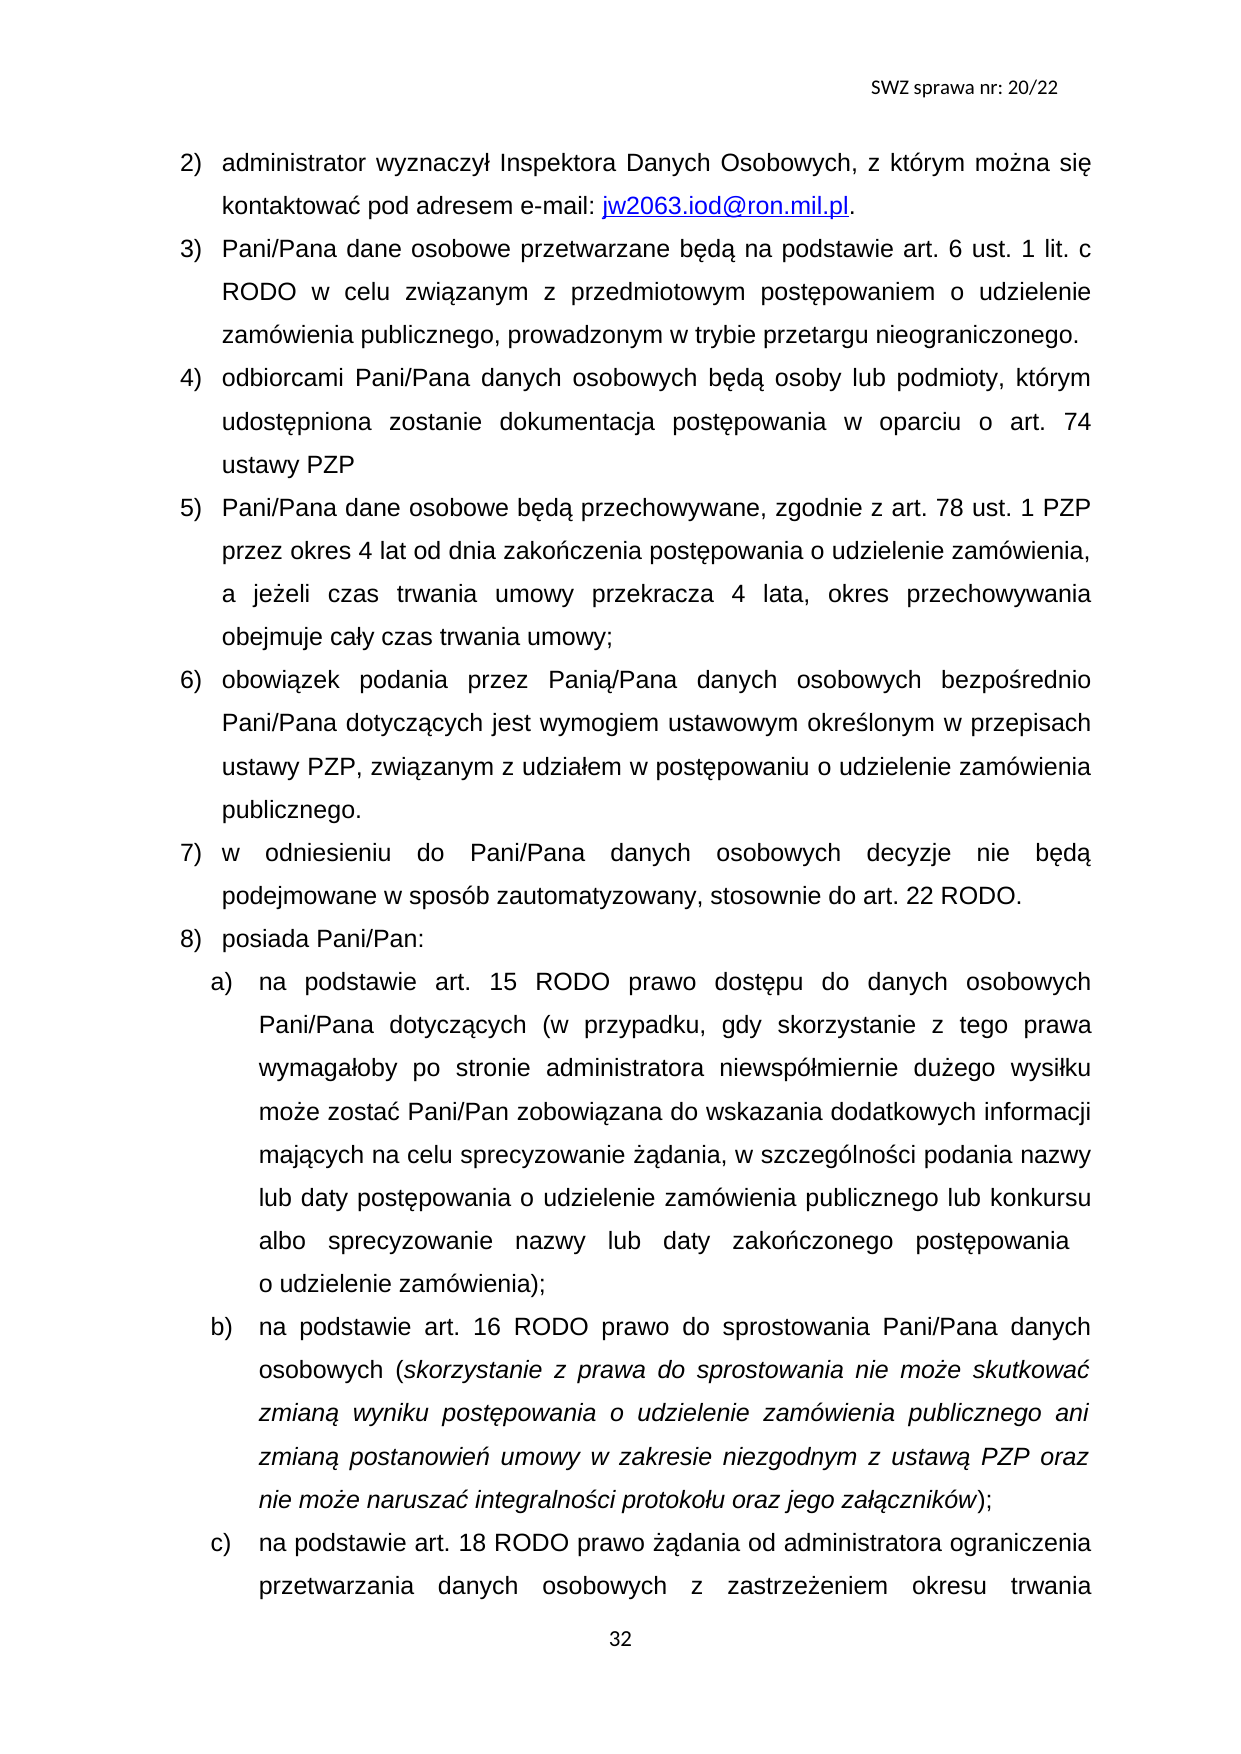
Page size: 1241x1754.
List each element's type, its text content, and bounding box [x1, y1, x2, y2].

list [210, 1528, 1092, 1599]
list obowiązek podania przez Panią/Pana danych osobowych bezpośrednio Pani/Pana dotyczących jest wymogiem ustawowym określonym w przepisach ustawy PZP, związanym z udziałem w postępowaniu o udzielenie zamówienia publicznego. [180, 665, 1092, 823]
list na podstawie art. 16 RODO prawo do sprostowania Pani/Pana danych osobowych (skorzystanie z prawa do sprostowania nie może skutkować zmianą wyniku postępowania o udzielenie zamówienia publicznego ani zmianą postanowień umowy w zakresie niezgodnym z ustawą PZP oraz nie może naruszać integralności protokołu oraz jego załączników); [210, 1312, 1092, 1513]
list w odniesieniu do Pani/Pana danych osobowych decyzje nie będą podejmowane w sposób zautomatyzowany, stosownie do art. 22 RODO. [180, 838, 1092, 909]
list na podstawie art. 15 RODO prawo dostępu do danych osobowych Pani/Pana dotyczących (w przypadku, gdy skorzystanie z tego prawa wymagałoby po stronie administratora niewspółmiernie dużego wysiłku może zostać Pani/Pan zobowiązana do wskazania dodatkowych informacji mających na celu sprecyzowanie żądania, w szczególności podania nazwy lub daty postępowania o udzielenie zamówienia publicznego lub konkursu albo sprecyzowanie nazwy lub daty zakończonego postępowania o udzielenie zamówienia); [210, 967, 1092, 1298]
list Pani/Pana dane osobowe będą przechowywane, zgodnie z art. 78 ust. 1 PZP przez okres 4 lat od dnia zakończenia postępowania o udzielenie zamówienia, a jeżeli czas trwania umowy przekracza 4 lata, okres przechowywania obejmuje cały czas trwania umowy; [180, 493, 1092, 651]
list odbiorcami Pani/Pana danych osobowych będą osoby lub podmioty, którym udostępniona zostanie dokumentacja postępowania w oparciu o art. 74 ustawy PZP [180, 363, 1092, 478]
list Pani/Pana dane osobowe przetwarzane będą na podstawie art. 6 ust. 1 lit. c RODO w celu związanym z przedmiotowym postępowaniem o udzielenie zamówienia publicznego, prowadzonym w trybie przetargu nieograniczonego. [180, 234, 1092, 349]
list administrator wyznaczył Inspektora Danych Osobowych, z którym można się kontaktować pod adresem e-mail: jw2063.iod@ron.mil.pl. [180, 148, 1092, 219]
list posiada Pani/Pan: [180, 924, 1092, 953]
